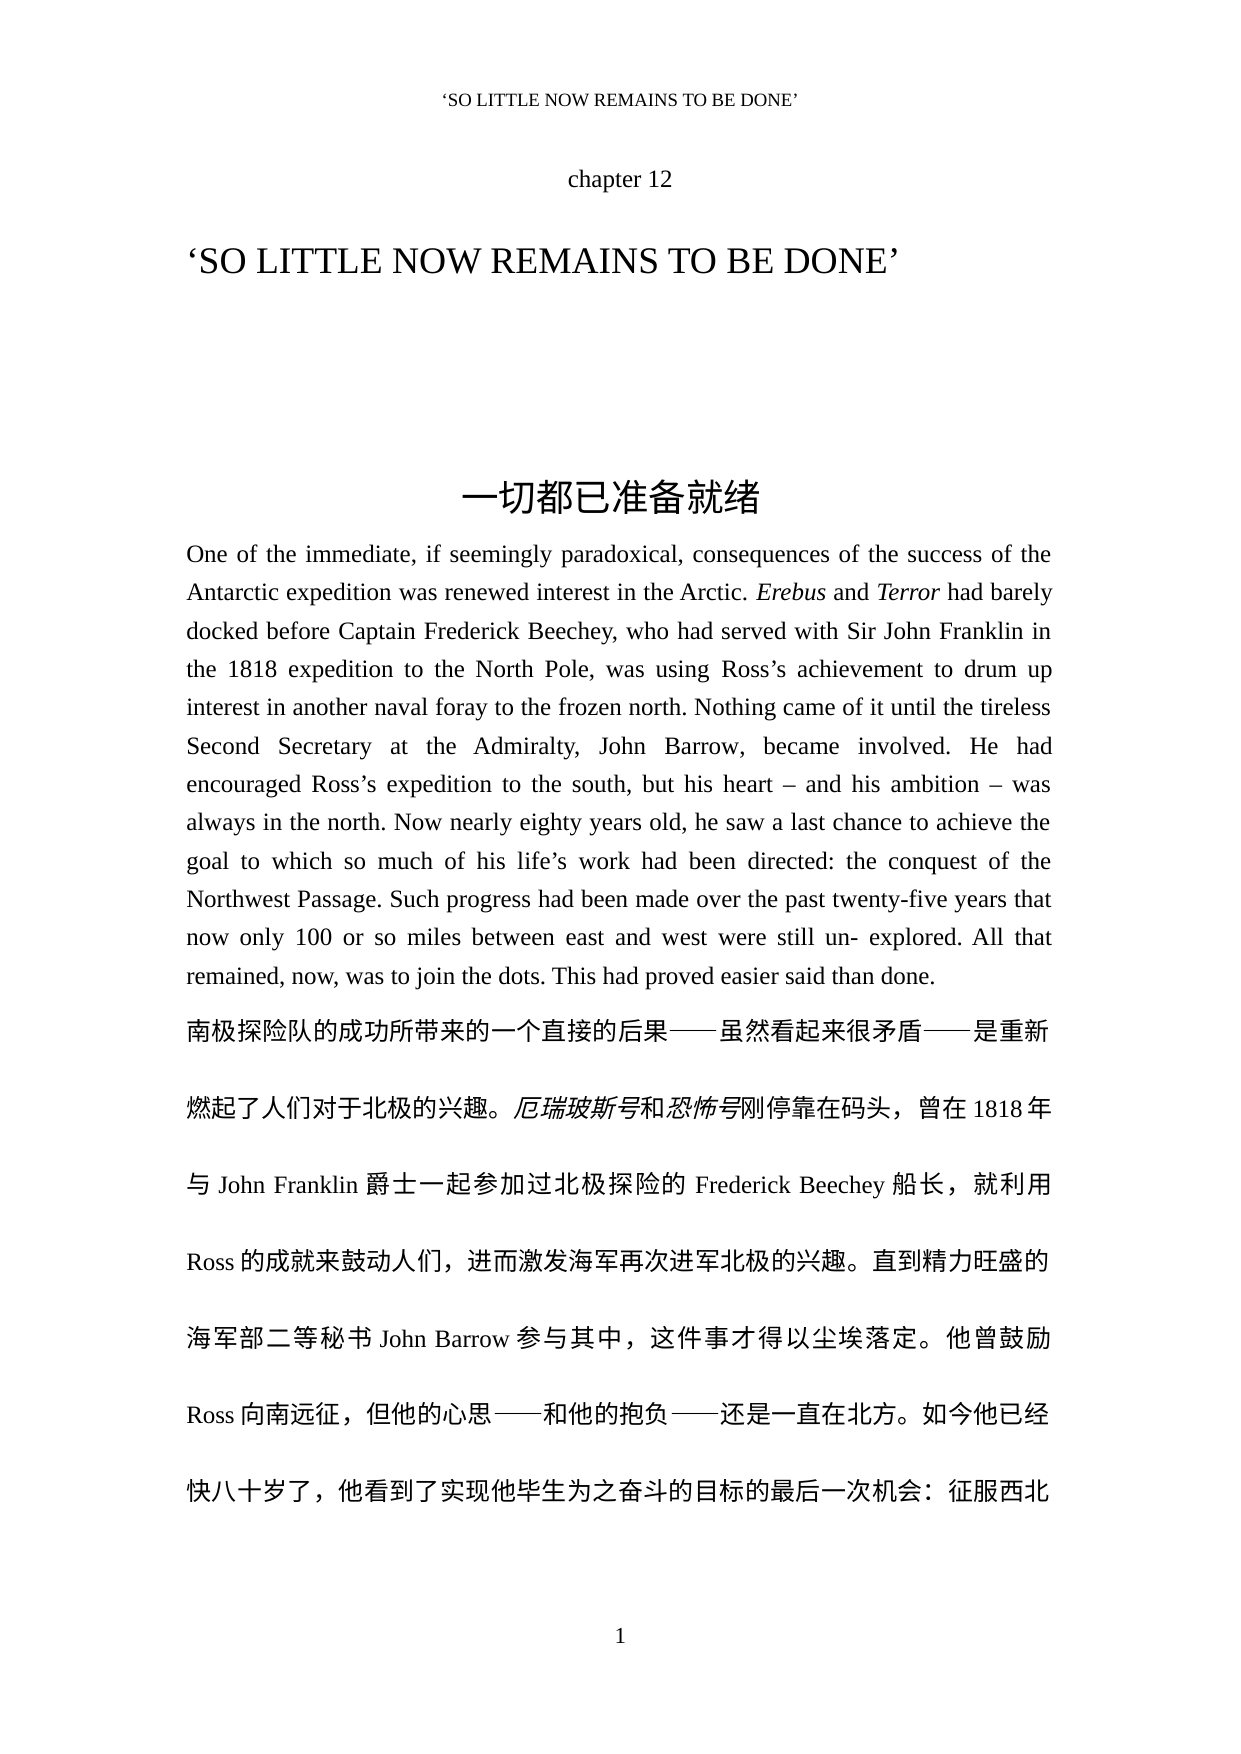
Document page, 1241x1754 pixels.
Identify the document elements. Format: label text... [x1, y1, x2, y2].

subtitle ‘SO LITTLE NOW REMAINS TO BE DONE’ [186, 228, 1053, 293]
text chapter 12 [187, 162, 1053, 194]
text 一切都已准备就绪 [187, 462, 1010, 527]
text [186, 997, 1053, 1522]
text One of the immediate, if seemingly paradoxical, consequences of the success of the Antarctic expedition was renewed interest in the Arctic. Erebus and Terror had barely docked before Captain Frederick Beechey, who had served with Sir John Franklin in the 1818 expedition to the North Pole, was using Ross’s achievement to drum up interest in another naval foray to the frozen north. Nothing came of it until the tireless Second Secretary at the Admiralty, John Barrow, became involved. He had encouraged Ross’s expedition to the south, but his heart – and his ambition – was always in the north. Now nearly eighty years old, he saw a last chance to achieve the goal to which so much of his life’s work had been directed: the conquest of the Northwest Passage. Such progress had been made over the past twenty-five years that now only 100 or so miles between east and west were still un- explored. All that remained, now, was to join the dots. This had proved easier said than done. [186, 537, 1053, 991]
